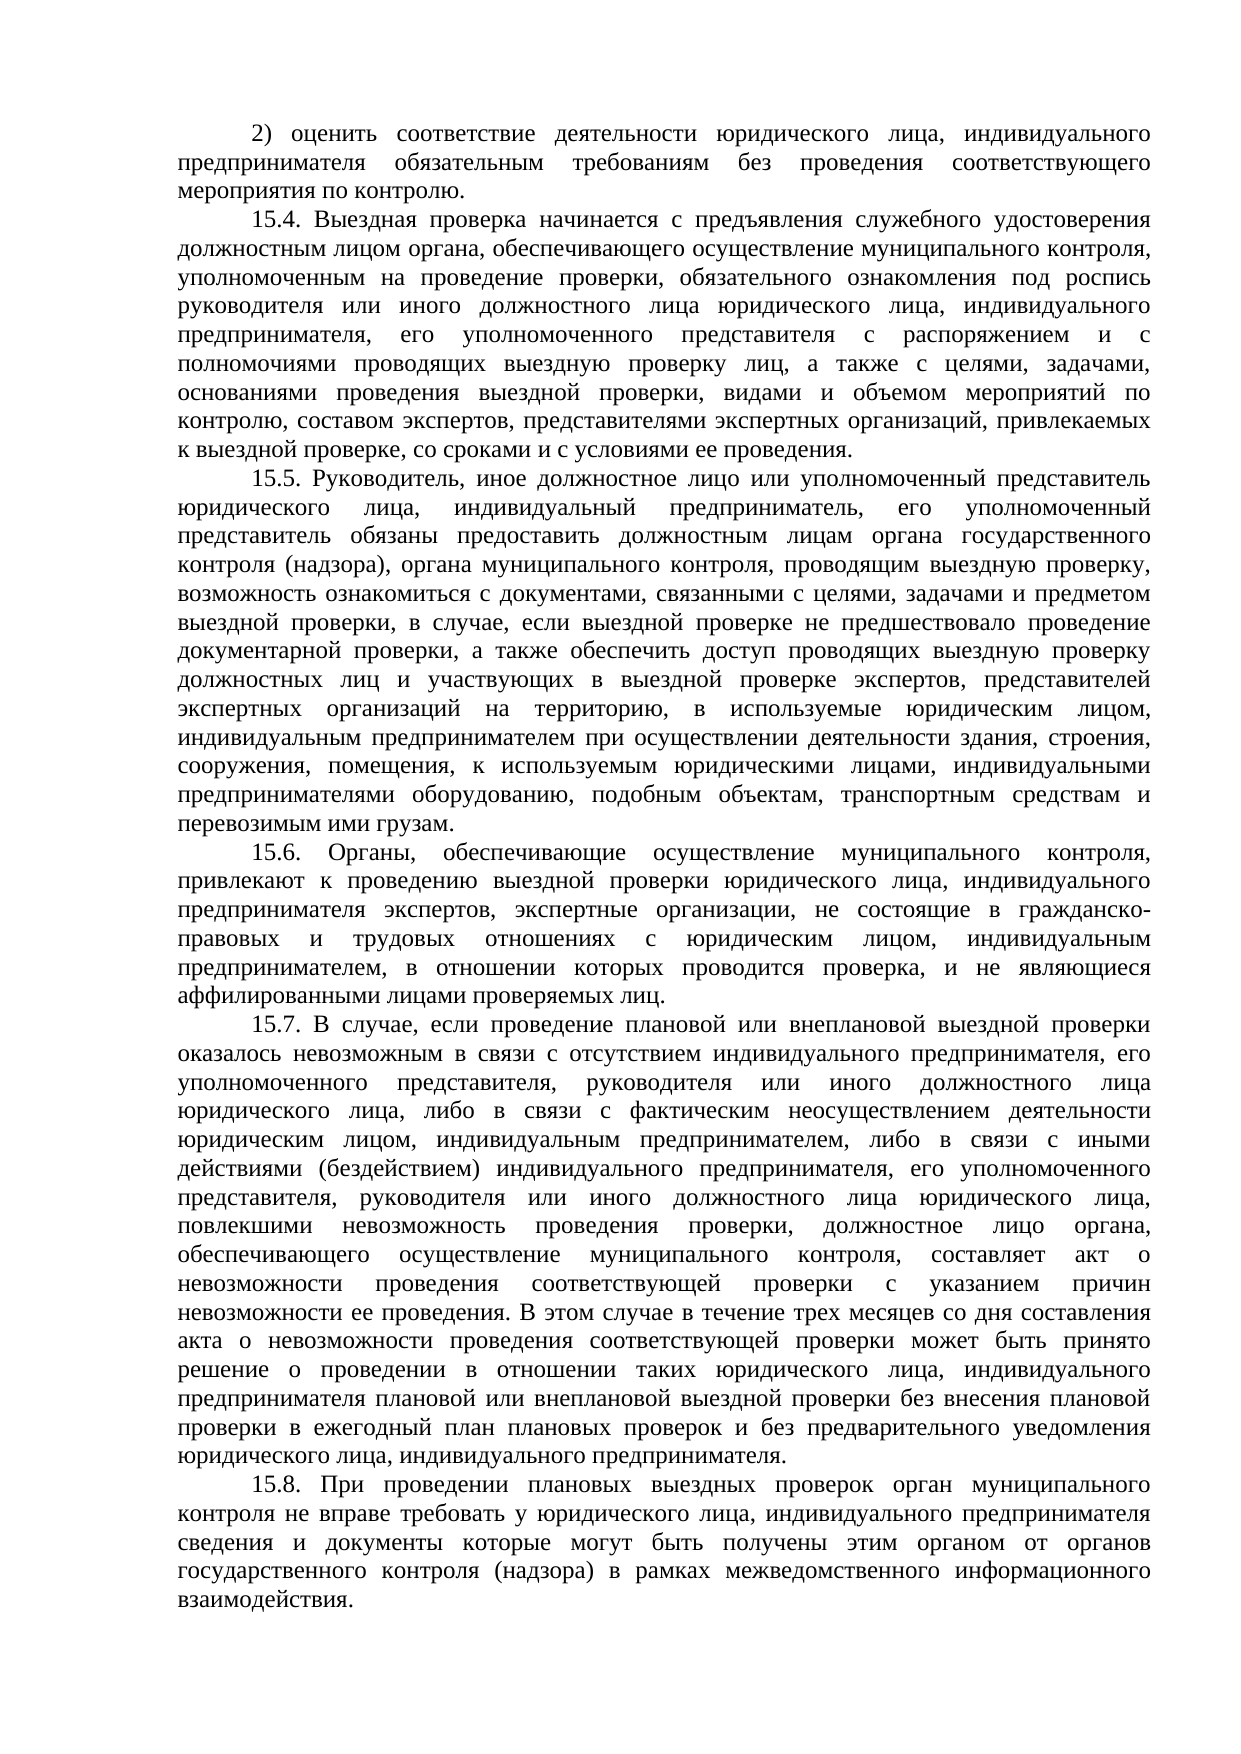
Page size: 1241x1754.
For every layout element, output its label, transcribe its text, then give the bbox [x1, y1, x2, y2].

text 15.7. В случае, если проведение плановой или внеплановой выездной проверки оказалось невозможным в связи с отсутствием индивидуального предпринимателя, его уполномоченного представителя, руководителя или иного должностного лица юридического лица, либо в связи с фактическим неосуществлением деятельности юридическим лицом, индивидуальным предпринимателем, либо в связи с иными действиями (бездействием) индивидуального предпринимателя, его уполномоченного представителя, руководителя или иного должностного лица юридического лица, повлекшими невозможность проведения проверки, должностное лицо органа, обеспечивающего осуществление муниципального контроля, составляет акт о невозможности проведения соответствующей проверки с указанием причин невозможности ее проведения. В этом случае в течение трех месяцев со дня составления акта о невозможности проведения соответствующей проверки может быть принято решение о проведении в отношении таких юридического лица, индивидуального предпринимателя плановой или внеплановой выездной проверки без внесения плановой проверки в ежегодный план плановых проверок и без предварительного уведомления юридического лица, индивидуального предпринимателя. [177, 1009, 1152, 1469]
text 15.4. Выездная проверка начинается с предъявления служебного удостоверения должностным лицом органа, обеспечивающего осуществление муниципального контроля, уполномоченным на проведение проверки, обязательного ознакомления под роспись руководителя или иного должностного лица юридического лица, индивидуального предпринимателя, его уполномоченного представителя с распоряжением и с полномочиями проводящих выездную проверку лиц, а также с целями, задачами, основаниями проведения выездной проверки, видами и объемом мероприятий по контролю, составом экспертов, представителями экспертных организаций, привлекаемых к выездной проверке, со сроками и с условиями ее проведения. [177, 204, 1152, 463]
text 2) оценить соответствие деятельности юридического лица, индивидуального предпринимателя обязательным требованиям без проведения соответствующего мероприятия по контролю. [177, 118, 1152, 204]
text 15.8. При проведении плановых выездных проверок орган муниципального контроля не вправе требовать у юридического лица, индивидуального предпринимателя сведения и документы которые могут быть получены этим органом от органов государственного контроля (надзора) в рамках межведомственного информационного взаимодействия. [177, 1469, 1152, 1613]
text 15.5. Руководитель, иное должностное лицо или уполномоченный представитель юридического лица, индивидуальный предприниматель, его уполномоченный представитель обязаны предоставить должностным лицам органа государственного контроля (надзора), органа муниципального контроля, проводящим выездную проверку, возможность ознакомиться с документами, связанными с целями, задачами и предметом выездной проверки, в случае, если выездной проверке не предшествовало проведение документарной проверки, а также обеспечить доступ проводящих выездную проверку должностных лиц и участвующих в выездной проверке экспертов, представителей экспертных организаций на территорию, в используемые юридическим лицом, индивидуальным предпринимателем при осуществлении деятельности здания, строения, сооружения, помещения, к используемым юридическими лицами, индивидуальными предпринимателями оборудованию, подобным объектам, транспортным средствам и перевозимым ими грузам. [177, 463, 1152, 837]
text 15.6. Органы, обеспечивающие осуществление муниципального контроля, привлекают к проведению выездной проверки юридического лица, индивидуального предпринимателя экспертов, экспертные организации, не состоящие в гражданско-правовых и трудовых отношениях с юридическим лицом, индивидуальным предпринимателем, в отношении которых проводится проверка, и не являющиеся аффилированными лицами проверяемых лиц. [177, 837, 1152, 1009]
